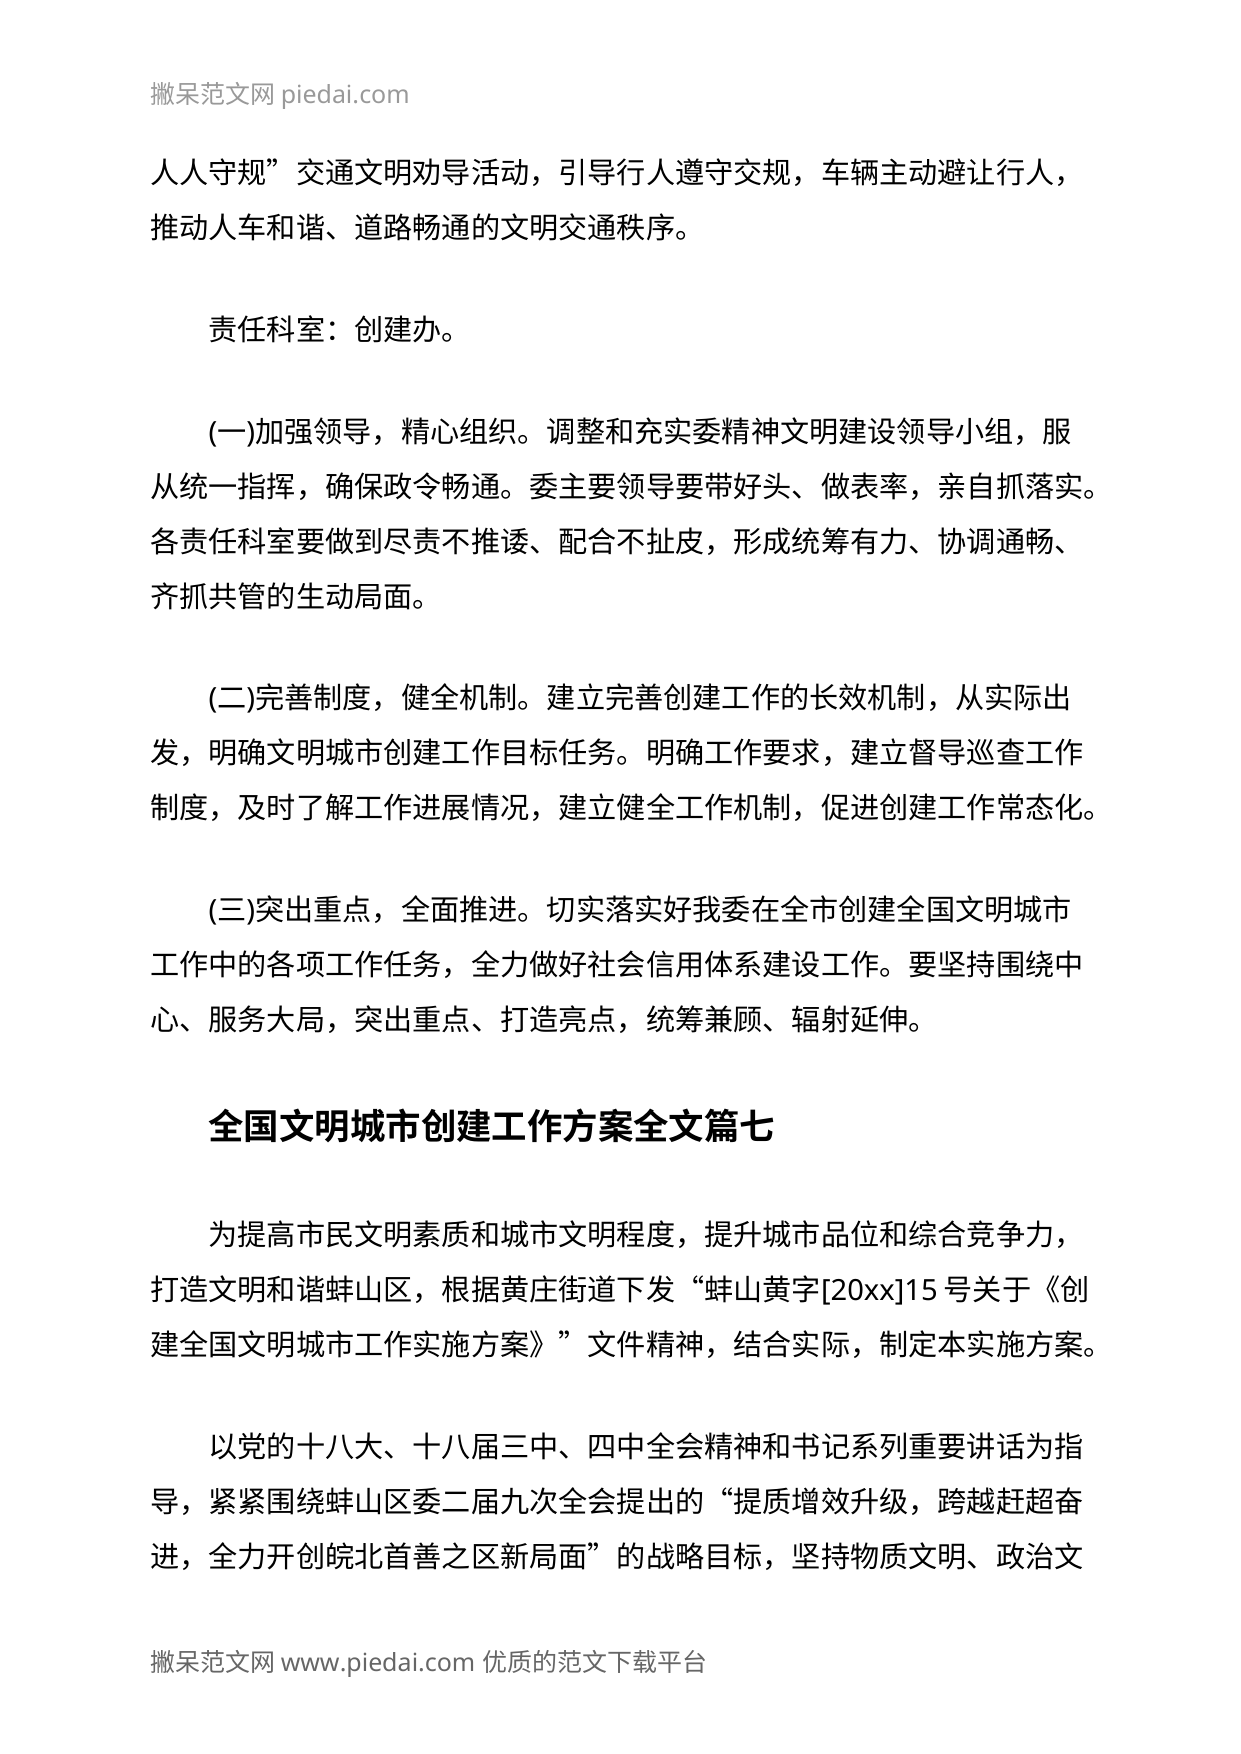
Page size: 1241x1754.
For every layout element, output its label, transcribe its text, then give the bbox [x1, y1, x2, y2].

text 责任科室：创建办。 [150, 307, 1090, 349]
text 为提高市民文明素质和城市文明程度，提升城市品位和综合竞争力，打造文明和谐蚌山区，根据黄庄街道下发“蚌山黄字[20xx]15号关于《创建全国文明城市工作实施方案》”文件精神，结合实际，制定本实施方案。 [150, 1212, 1090, 1364]
text (一)加强领导，精心组织。调整和充实委精神文明建设领导小组，服从统一指挥，确保政令畅通。委主要领导要带好头、做表率，亲自抓落实。各责任科室要做到尽责不推诿、配合不扯皮，形成统筹有力、协调通畅、齐抓共管的生动局面。 [150, 408, 1090, 616]
text (二)完善制度，健全机制。建立完善创建工作的长效机制，从实际出发，明确文明城市创建工作目标任务。明确工作要求，建立督导巡查工作制度，及时了解工作进展情况，建立健全工作机制，促进创建工作常态化。 [150, 675, 1090, 827]
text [150, 150, 1090, 247]
text (三)突出重点，全面推进。切实落实好我委在全市创建全国文明城市工作中的各项工作任务，全力做好社会信用体系建设工作。要坚持围绕中心、服务大局，突出重点、打造亮点，统筹兼顾、辐射延伸。 [150, 887, 1090, 1039]
text 全国文明城市创建工作方案全文篇七 [150, 1098, 1090, 1149]
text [150, 1423, 1090, 1576]
